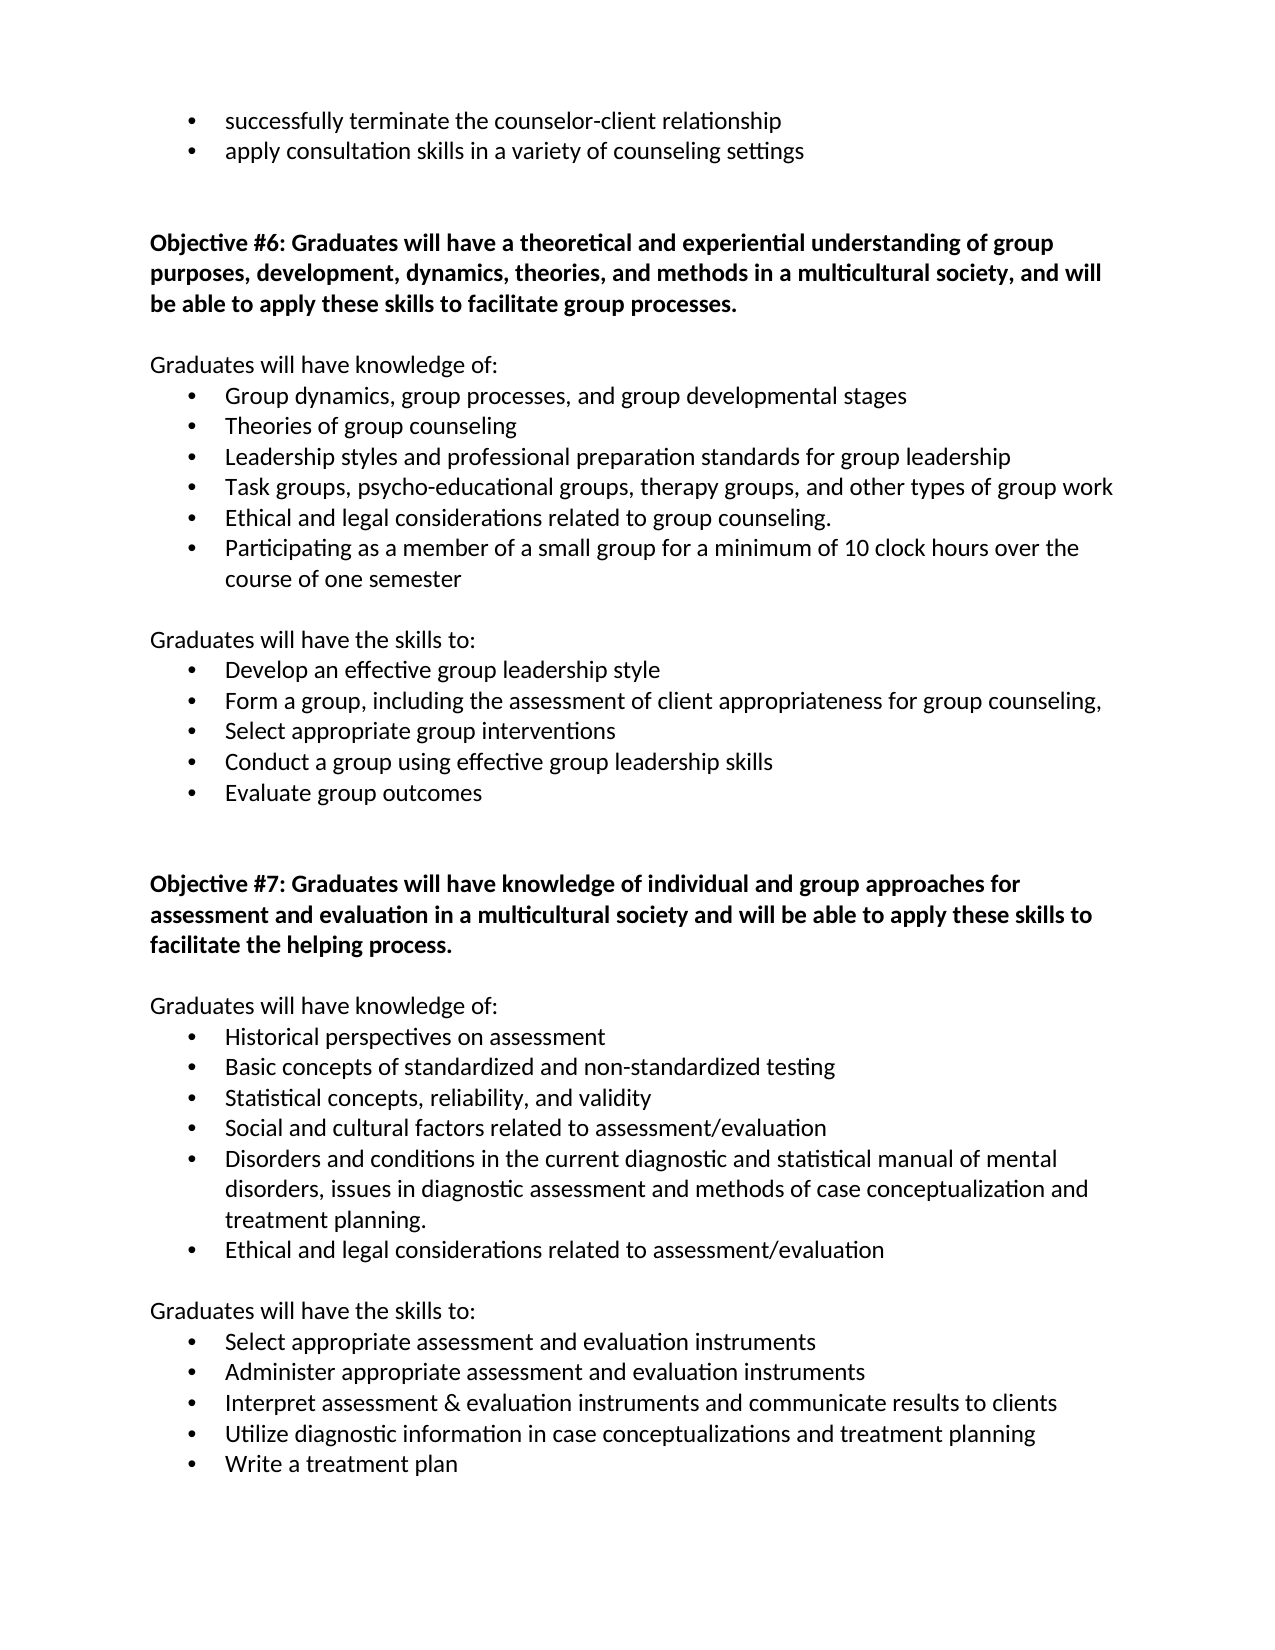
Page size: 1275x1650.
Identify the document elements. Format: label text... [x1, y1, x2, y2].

list Social and cultural factors related to assessment/evaluation [187, 1112, 1129, 1143]
list Theories of group counseling [187, 410, 1129, 441]
list Interpret assessment & evaluation instruments and communicate results to clients [187, 1387, 1129, 1418]
list Select appropriate assessment and evaluation instruments [187, 1326, 1129, 1357]
list Select appropriate group interventions [187, 716, 1129, 746]
list Ethical and legal considerations related to assessment/evaluation [187, 1234, 1129, 1265]
list Participating as a member of a small group for a minimum of 10 clock hours over the course of one semester [187, 532, 1084, 593]
list Conduct a group using effective group leadership skills [187, 746, 1129, 777]
list Historical perspectives on assessment [187, 1021, 1129, 1051]
subtitle Objective #6: Graduates will have a theoretical and experiential understanding of group purposes, development, dynamics, theories, and methods in a multicultural society, and will be able to apply these skills to facilitate group processes. [150, 227, 1108, 318]
list Leadership styles and professional preparation standards for group leadership [187, 441, 1129, 471]
list Develop an effective group leadership style [187, 654, 1129, 685]
list Administer appropriate assessment and evaluation instruments [187, 1357, 1129, 1387]
list Group dynamics, group processes, and group developmental stages [187, 380, 1129, 410]
list Disorders and conditions in the current diagnostic and statistical manual of mental disorders, issues in diagnostic assessment and methods of case conceptualization and treatment planning. [187, 1143, 1095, 1234]
text Graduates will have knowledge of: [150, 990, 1129, 1021]
text Graduates will have knowledge of: [150, 349, 1129, 380]
list Basic concepts of standardized and non-standardized testing [187, 1051, 1129, 1082]
list Write a treatment plan [187, 1448, 1129, 1479]
list Form a group, including the assessment of client appropriateness for group counseling, [187, 685, 1129, 716]
subtitle Objective #7: Graduates will have knowledge of individual and group approaches for assessment and evaluation in a multicultural society and will be able to apply these skills to facilitate the helping process. [150, 868, 1108, 960]
text Graduates will have the skills to: [150, 1296, 1129, 1326]
list Task groups, psycho-educational groups, therapy groups, and other types of group work [187, 471, 1129, 502]
list apply consultation skills in a variety of counseling settings [187, 135, 1129, 166]
list Utilize diagnostic information in case conceptualizations and treatment planning [187, 1418, 1129, 1448]
list Ethical and legal considerations related to group counseling. [187, 502, 1129, 532]
text Graduates will have the skills to: [150, 624, 1129, 654]
list successfully terminate the counselor-client relationship [187, 105, 1129, 135]
list Statistical concepts, reliability, and validity [187, 1082, 1129, 1112]
list Evaluate group outcomes [187, 777, 1129, 807]
